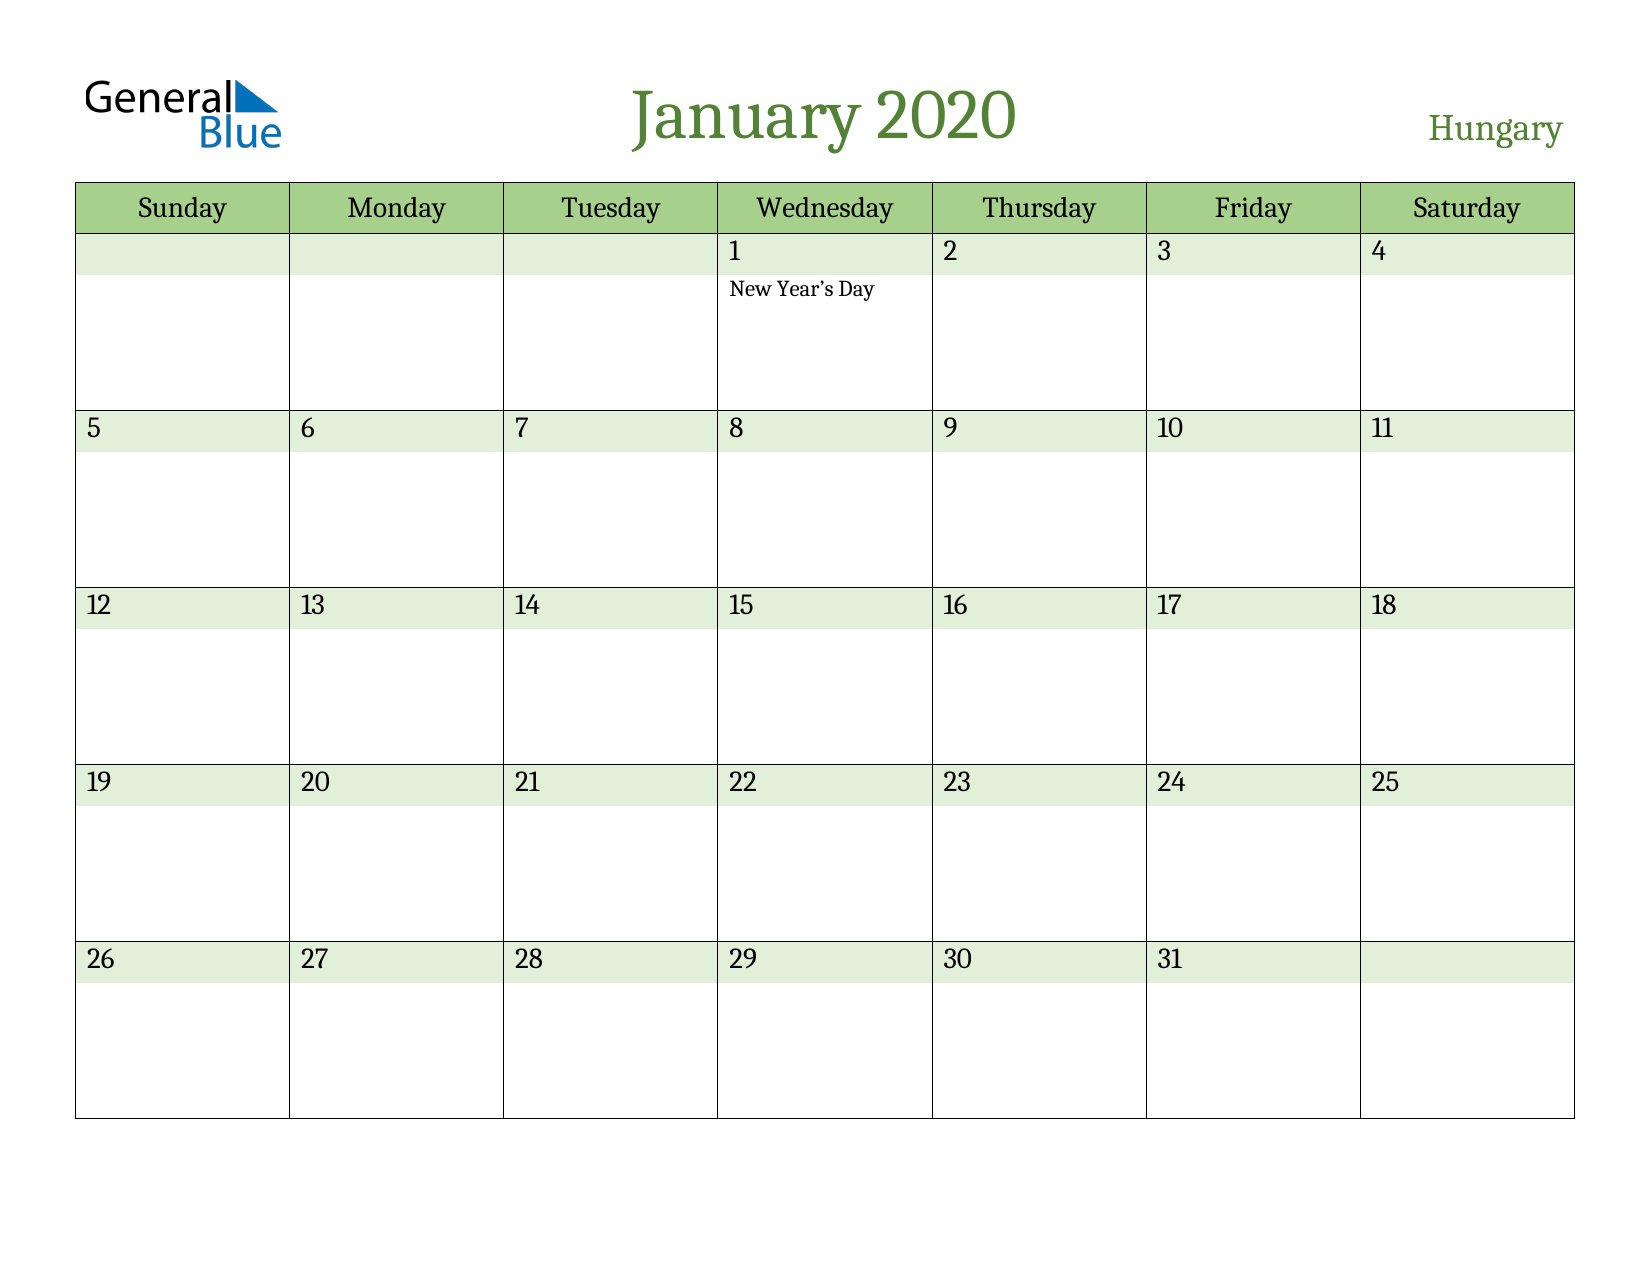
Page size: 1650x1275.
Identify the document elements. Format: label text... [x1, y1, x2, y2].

table_cell [1361, 942, 1574, 983]
table_cell Sunday [76, 183, 289, 233]
table_cell 28 [504, 942, 717, 983]
table_cell [933, 806, 1146, 941]
table_cell [1147, 452, 1360, 587]
table_cell 10 [1147, 411, 1360, 452]
table_cell [1361, 806, 1574, 941]
table_cell 5 [76, 411, 289, 452]
table_cell [933, 983, 1146, 1118]
table_cell 11 [1361, 411, 1574, 452]
table_cell 1 [718, 234, 932, 275]
table_cell [76, 234, 289, 275]
table_cell 3 [1147, 234, 1360, 275]
table_cell [1361, 275, 1574, 410]
table_cell [504, 629, 717, 764]
table_cell Tuesday [504, 183, 717, 233]
table_cell [718, 806, 932, 941]
table_cell [718, 983, 932, 1118]
table_cell 20 [290, 765, 503, 806]
picture [86, 80, 281, 148]
table_cell Thursday [933, 183, 1146, 233]
table_cell [290, 275, 503, 410]
table_cell Friday [1147, 183, 1360, 233]
table_cell [718, 629, 932, 764]
table_cell [76, 452, 289, 587]
table_cell [504, 275, 717, 410]
table_cell [933, 275, 1146, 410]
table_cell 21 [504, 765, 717, 806]
table_cell [76, 629, 289, 764]
table_cell 8 [718, 411, 932, 452]
table_cell [933, 452, 1146, 587]
table_cell 9 [933, 411, 1146, 452]
table_cell [290, 452, 503, 587]
table_cell [290, 806, 503, 941]
table_cell [1147, 275, 1360, 410]
table_cell [1361, 983, 1574, 1118]
table_cell 17 [1147, 588, 1360, 629]
table_cell [1361, 452, 1574, 587]
table_cell 7 [504, 411, 717, 452]
table_cell [504, 234, 717, 275]
table_cell 13 [290, 588, 503, 629]
table_cell 14 [504, 588, 717, 629]
table_cell [1361, 629, 1574, 764]
table_cell Saturday [1361, 183, 1574, 233]
table_cell 27 [290, 942, 503, 983]
table_cell [76, 983, 289, 1118]
table_cell 15 [718, 588, 932, 629]
table_cell [504, 452, 717, 587]
table_cell 12 [76, 588, 289, 629]
table_cell [290, 983, 503, 1118]
table_cell [504, 806, 717, 941]
table_cell 29 [718, 942, 932, 983]
table_header Hungary [1146, 75, 1574, 182]
table_cell Monday [290, 183, 503, 233]
table_header [76, 75, 503, 182]
table_cell 2 [933, 234, 1146, 275]
table_cell 19 [76, 765, 289, 806]
table_cell [1147, 629, 1360, 764]
table_cell 25 [1361, 765, 1574, 806]
table_cell 22 [718, 765, 932, 806]
table_cell 16 [933, 588, 1146, 629]
table_cell 18 [1361, 588, 1574, 629]
table_cell 6 [290, 411, 503, 452]
table_cell [933, 629, 1146, 764]
table_cell 23 [933, 765, 1146, 806]
table_cell Wednesday [718, 183, 932, 233]
table_cell [718, 452, 932, 587]
table_cell [1147, 806, 1360, 941]
table_cell [504, 983, 717, 1118]
table_cell [290, 629, 503, 764]
table_cell [1147, 983, 1360, 1118]
table_cell New Year’s Day [718, 275, 932, 410]
table_cell 24 [1147, 765, 1360, 806]
table_cell 31 [1147, 942, 1360, 983]
table_cell 26 [76, 942, 289, 983]
table_header January 2020 [504, 75, 1146, 182]
table_cell 30 [933, 942, 1146, 983]
table_cell [76, 806, 289, 941]
table_cell [76, 275, 289, 410]
table_cell [290, 234, 503, 275]
table_cell 4 [1361, 234, 1574, 275]
